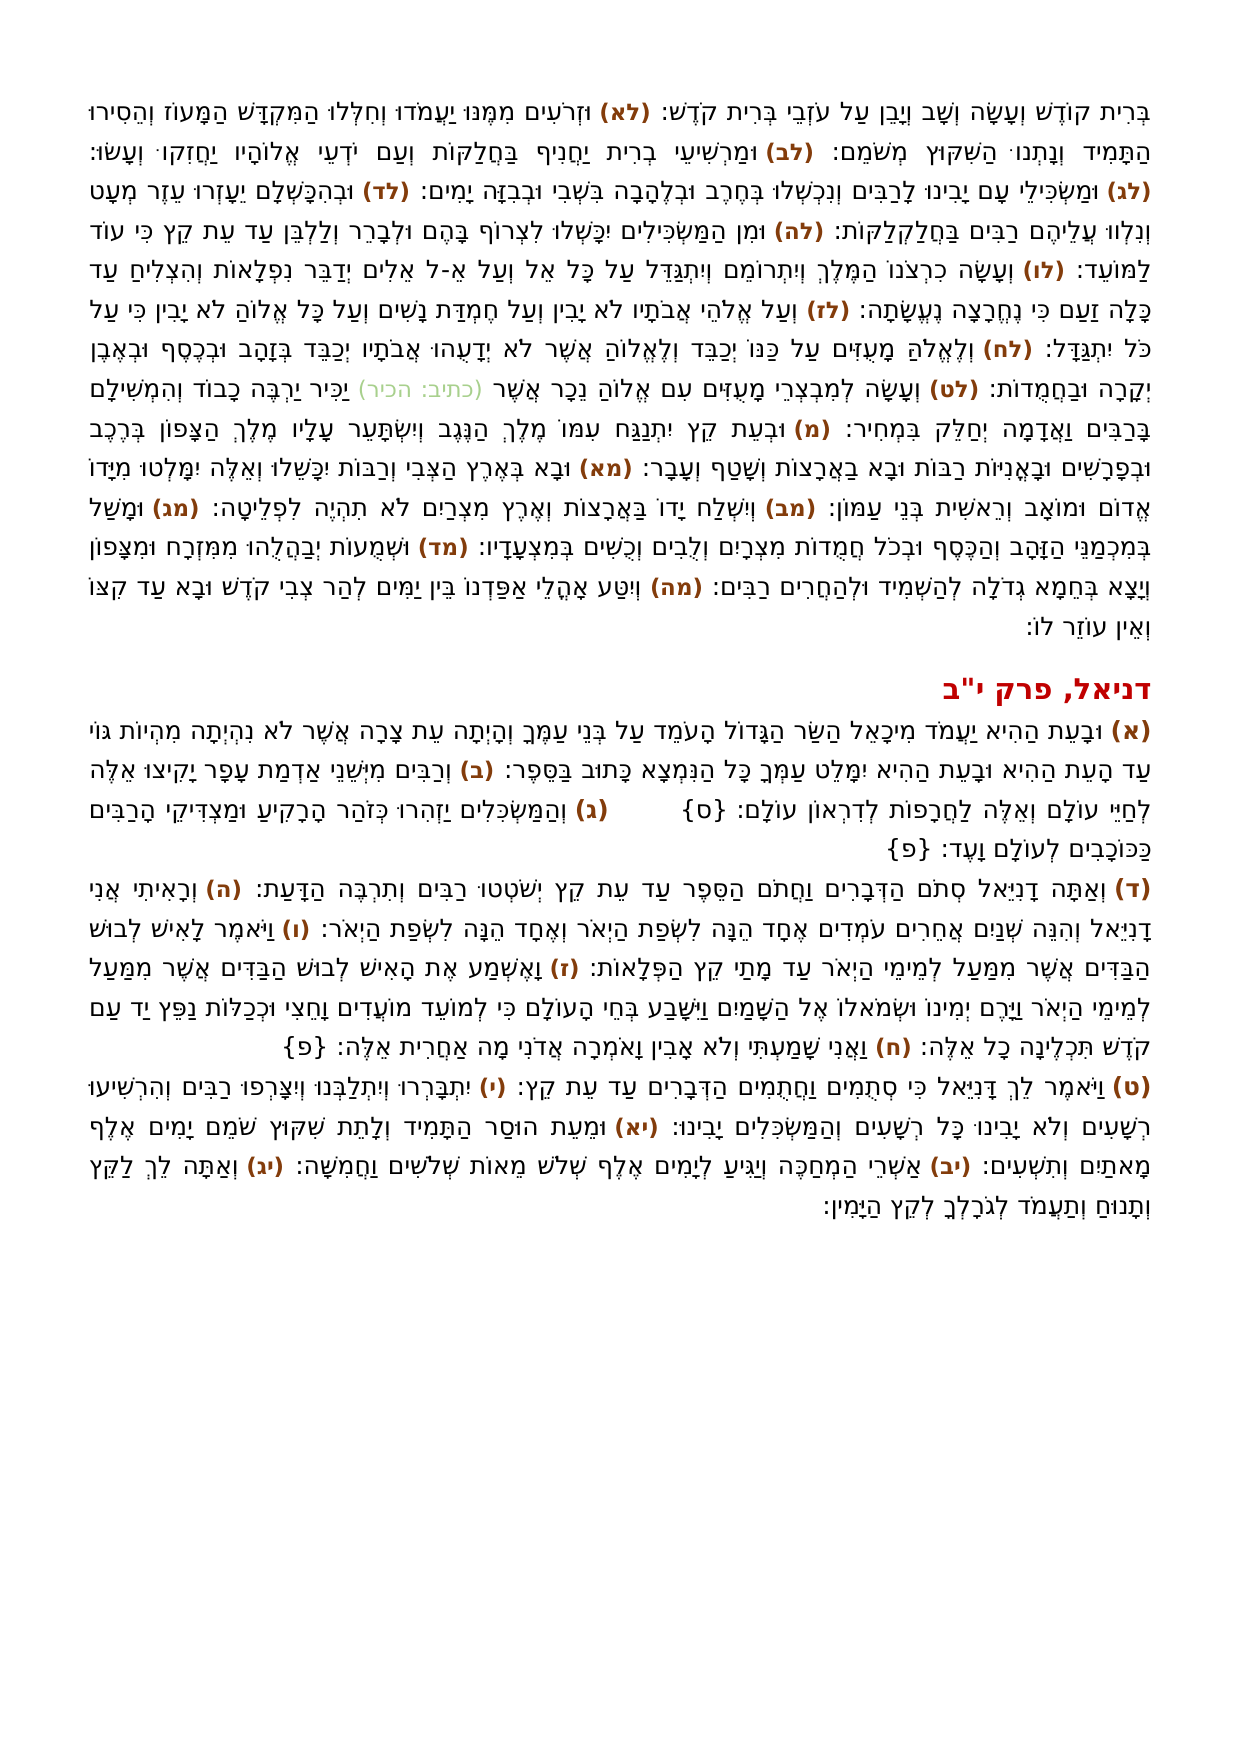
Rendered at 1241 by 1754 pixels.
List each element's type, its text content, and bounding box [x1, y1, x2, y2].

text (ט) וַיֹּאמֶר לֵךְ דָּנִיֵּאל כִּי סְתֻמִים וַחֲתֻמִים הַדְּבָרִים עַד עֵת קֵץ: (י) יִתְבָּרְרוּ וְיִתְלַבְּנוּ וְיִצָּרְפוּ רַבִּים וְהִרְשִׁיעוּ רְשָׁעִים וְלֹא יָבִינוּ כָּל רְשָׁעִים וְהַמַּשְׂכִּלִים יָבִינוּ: (יא) וּמֵעֵת הוּסַר הַתָּמִיד וְלָתֵת שִׁקּוּץ שֹׁמֵם יָמִים אֶלֶף מָאתַיִם וְתִשְׁעִים: (יב) אַשְׁרֵי הַמְחַכֶּה וְיַגִּיעַ לְיָמִים אֶלֶף שְׁלֹשׁ מֵאוֹת שְׁלֹשִׁים וַחֲמִשָּׁה: (יג) וְאַתָּה לֵךְ לַקֵּץ וְתָנוּחַ וְתַעֲמֹד לְגֹרָלְךָ לְקֵץ הַיָּמִין: [89, 1064, 1152, 1222]
text (ד) וְאַתָּה דָנִיֵּאל סְתֹם הַדְּבָרִים וַחֲתֹם הַסֵּפֶר עַד עֵת קֵץ יְשֹׁטְטוּ רַבִּים וְתִרְבֶּה הַדָּעַת: (ה) וְרָאִיתִי אֲנִי דָנִיֵּאל וְהִנֵּה שְׁנַיִם אֲחֵרִים עֹמְדִים אֶחָד הֵנָּה לִשְׂפַת הַיְאֹר וְאֶחָד הֵנָּה לִשְׂפַת הַיְאֹר: (ו) וַיֹּאמֶר לָאִישׁ לְבוּשׁ הַבַּדִּים אֲשֶׁר מִמַּעַל לְמֵימֵי הַיְאֹר עַד מָתַי קֵץ הַפְּלָאוֹת: (ז) וָאֶשְׁמַע אֶת הָאִישׁ לְבוּשׁ הַבַּדִּים אֲשֶׁר מִמַּעַל לְמֵימֵי הַיְאֹר וַיָּרֶם יְמִינוֹ וּשְׂמֹאלוֹ אֶל הַשָּׁמַיִם וַיִּשָּׁבַע בְּחֵי הָעוֹלָם כִּי לְמוֹעֵד מוֹעֲדִים וָחֵצִי וּכְכַלּוֹת נַפֵּץ יַד עַם קֹדֶשׁ תִּכְלֶינָה כָל אֵלֶּה: (ח) וַאֲנִי שָׁמַעְתִּי וְלֹא אָבִין וָאֹמְרָה אֲדֹנִי מָה אַחֲרִית אֵלֶּה: {פ} [89, 866, 1152, 1064]
text (א) וּבָעֵת הַהִיא יַעֲמֹד מִיכָאֵל הַשַּׂר הַגָּדוֹל הָעֹמֵד עַל בְּנֵי עַמֶּךָ וְהָיְתָה עֵת צָרָה אֲשֶׁר לֹא נִהְיְתָה מִהְיוֹת גּוֹי עַד הָעֵת הַהִיא וּבָעֵת הַהִיא יִמָּלֵט עַמְּךָ כָּל הַנִּמְצָא כָּתוּב בַּסֵּפֶר: (ב) וְרַבִּים מִיְּשֵׁנֵי אַדְמַת עָפָר יָקִיצוּ אֵלֶּה לְחַיֵּי עוֹלָם וְאֵלֶּה לַחֲרָפוֹת לְדִרְאוֹן עוֹלָם: {ס} (ג) וְהַמַּשְׂכִּלִים יַזְהִרוּ כְּזֹהַר הָרָקִיעַ וּמַצְדִּיקֵי הָרַבִּים כַּכּוֹכָבִים לְעוֹלָם וָעֶד: {פ} [89, 707, 1152, 866]
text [89, 89, 1152, 643]
text דניאל, פרק י"ב [89, 668, 1152, 707]
